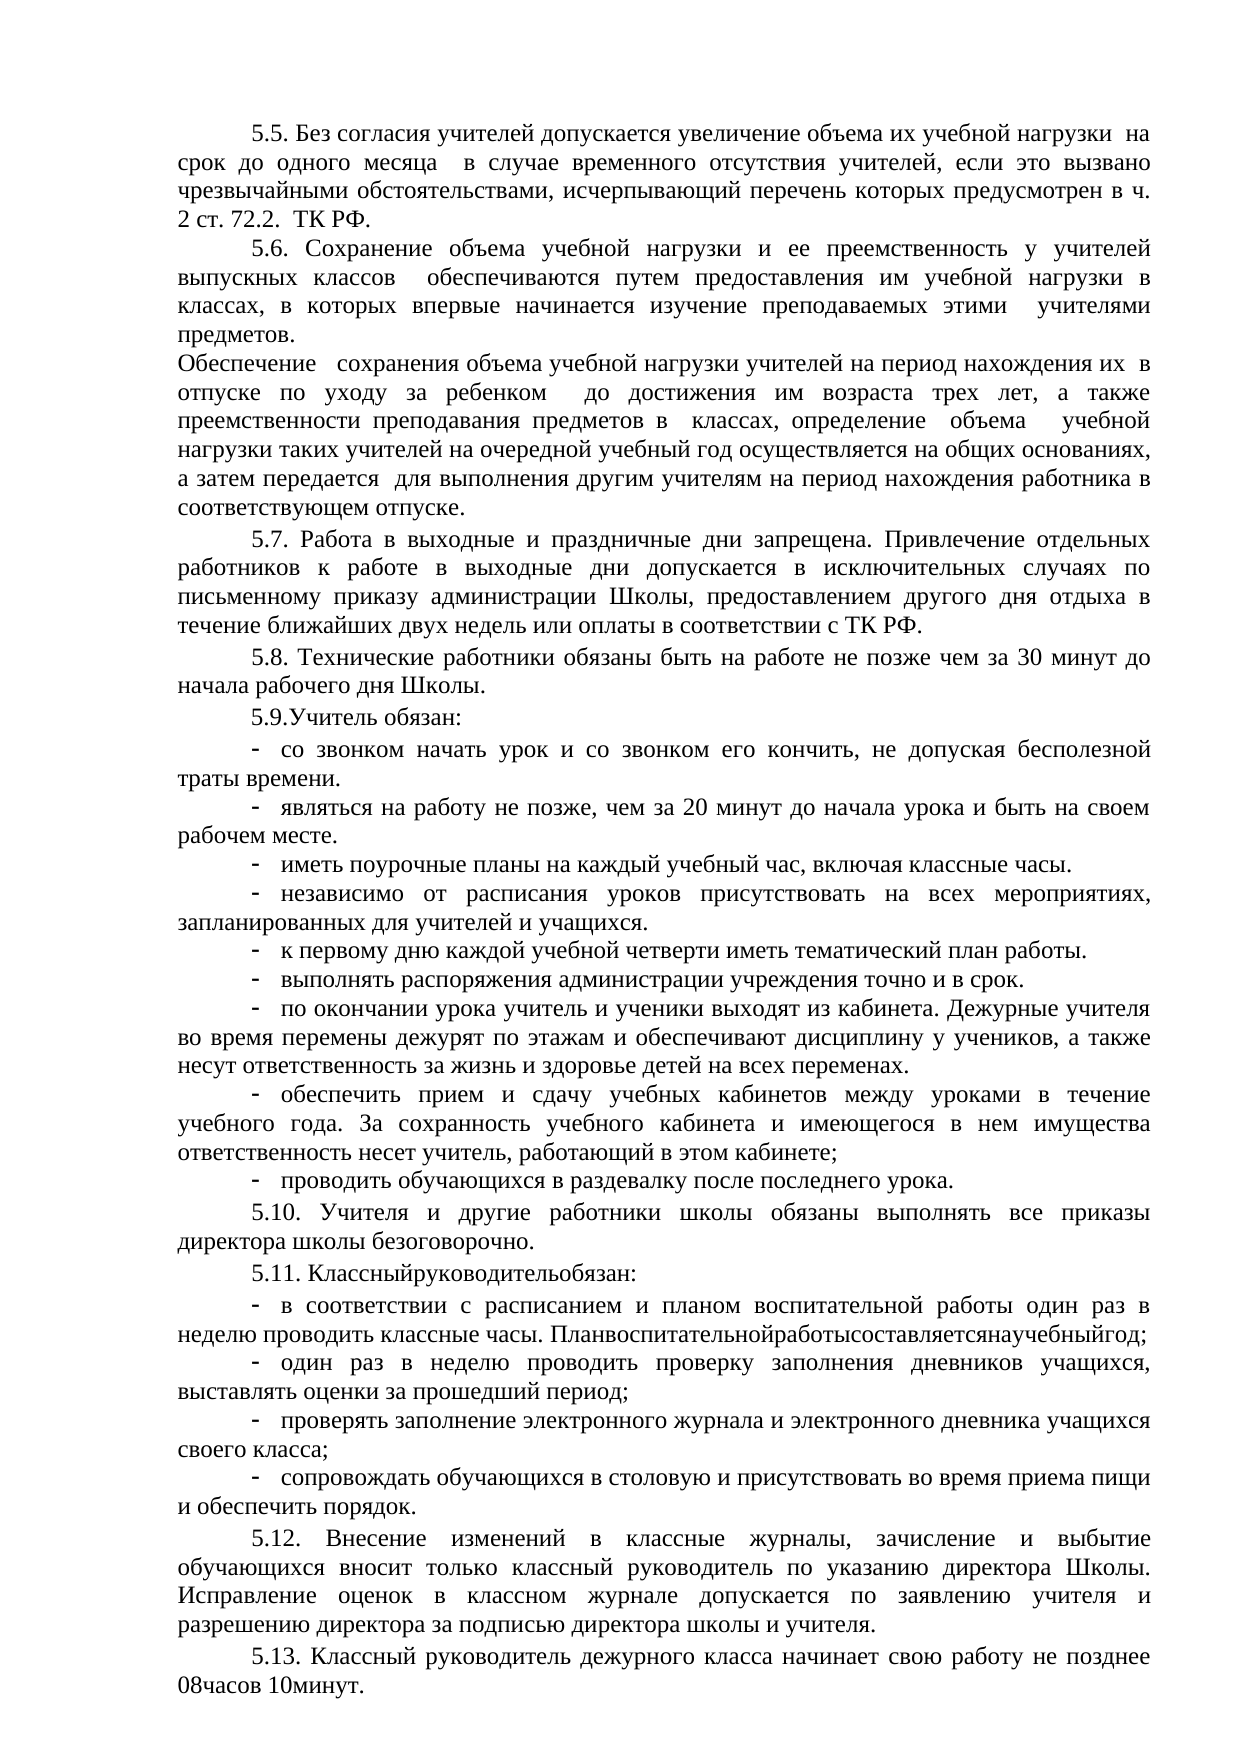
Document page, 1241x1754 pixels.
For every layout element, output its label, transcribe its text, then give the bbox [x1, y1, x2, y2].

list обеспечить прием и сдачу учебных кабинетов между уроками в течение учебного года. За сохранность учебного кабинета и имеющегося в нем имущества ответственность несет учитель, работающий в этом кабинете; [177, 1079, 1152, 1166]
text 5.5. Без согласия учителей допускается увеличение объема их учебной нагрузки на срок до одного месяца в случае временного отсутствия учителей, если это вызвано чрезвычайными обстоятельствами, исчерпывающий перечень которых предусмотрен в ч. 2 ст. 72.2. ТК РФ. [177, 118, 1152, 233]
text 5.8. Технические работники обязаны быть на работе не позже чем за 30 минут до начала рабочего дня Школы. [177, 642, 1152, 699]
list иметь поурочные планы на каждый учебный час, включая классные часы. [177, 849, 1152, 878]
list независимо от расписания уроков присутствовать на всех мероприятиях, запланированных для учителей и учащихся. [177, 878, 1152, 936]
list к первому дню каждой учебной четверти иметь тематический план работы. [177, 936, 1152, 964]
text 5.9.Учитель обязан: [251, 702, 1152, 731]
list по окончании урока учитель и ученики выходят из кабинета. Дежурные учителя во время перемены дежурят по этажам и обеспечивают дисциплину у учеников, а также несут ответственность за жизнь и здоровье детей на всех переменах. [177, 993, 1152, 1079]
text 5.11. Классныйруководительобязан: [177, 1258, 1152, 1287]
list проверять заполнение электронного журнала и электронного дневника учащихся своего класса; [177, 1405, 1152, 1462]
text Обеспечение сохранения объема учебной нагрузки учителей на период нахождения их в отпуске по уходу за ребенком до достижения им возраста трех лет, а также преемственности преподавания предметов в классах, определение объема учебной нагрузки таких учителей на очередной учебный год осуществляется на общих основаниях, а затем передается для выполнения другим учителям на период нахождения работника в соответствующем отпуске. [177, 348, 1152, 521]
list в соответствии с расписанием и планом воспитательной работы один раз в неделю проводить классные часы. Планвоспитательнойработысоставляетсянаучебныйгод; [177, 1290, 1152, 1347]
list выполнять распоряжения администрации учреждения точно и в срок. [177, 964, 1152, 993]
list со звонком начать урок и со звонком его кончить, не допуская бесполезной траты времени. [177, 734, 1152, 792]
text 5.10. Учителя и другие работники школы обязаны выполнять все приказы директора школы безоговорочно. [177, 1197, 1152, 1255]
list один раз в неделю проводить проверку заполнения дневников учащихся, выставлять оценки за прошедший период; [177, 1347, 1152, 1405]
list проводить обучающихся в раздевалку после последнего урока. [177, 1166, 1152, 1194]
list сопровождать обучающихся в столовую и присутствовать во время приема пищи и обеспечить порядок. [177, 1462, 1152, 1520]
text 5.7. Работа в выходные и праздничные дни запрещена. Привлечение отдельных работников к работе в выходные дни допускается в исключительных случаях по письменному приказу администрации Школы, предоставлением другого дня отдыха в течение ближайших двух недель или оплаты в соответствии с ТК РФ. [177, 524, 1152, 639]
text 5.13. Классный руководитель дежурного класса начинает свою работу не позднее 08часов 10минут. [177, 1641, 1152, 1699]
text 5.12. Внесение изменений в классные журналы, зачисление и выбытие обучающихся вносит только классный руководитель по указанию директора Школы. Исправление оценок в классном журнале допускается по заявлению учителя и разрешению директора за подписью директора школы и учителя. [177, 1523, 1152, 1638]
text 5.6. Сохранение объема учебной нагрузки и ее преемственность у учителей выпускных классов обеспечиваются путем предоставления им учебной нагрузки в классах, в которых впервые начинается изучение преподаваемых этими учителями предметов. [177, 233, 1152, 348]
list являться на работу не позже, чем за 20 минут до начала урока и быть на своем рабочем месте. [177, 792, 1152, 849]
